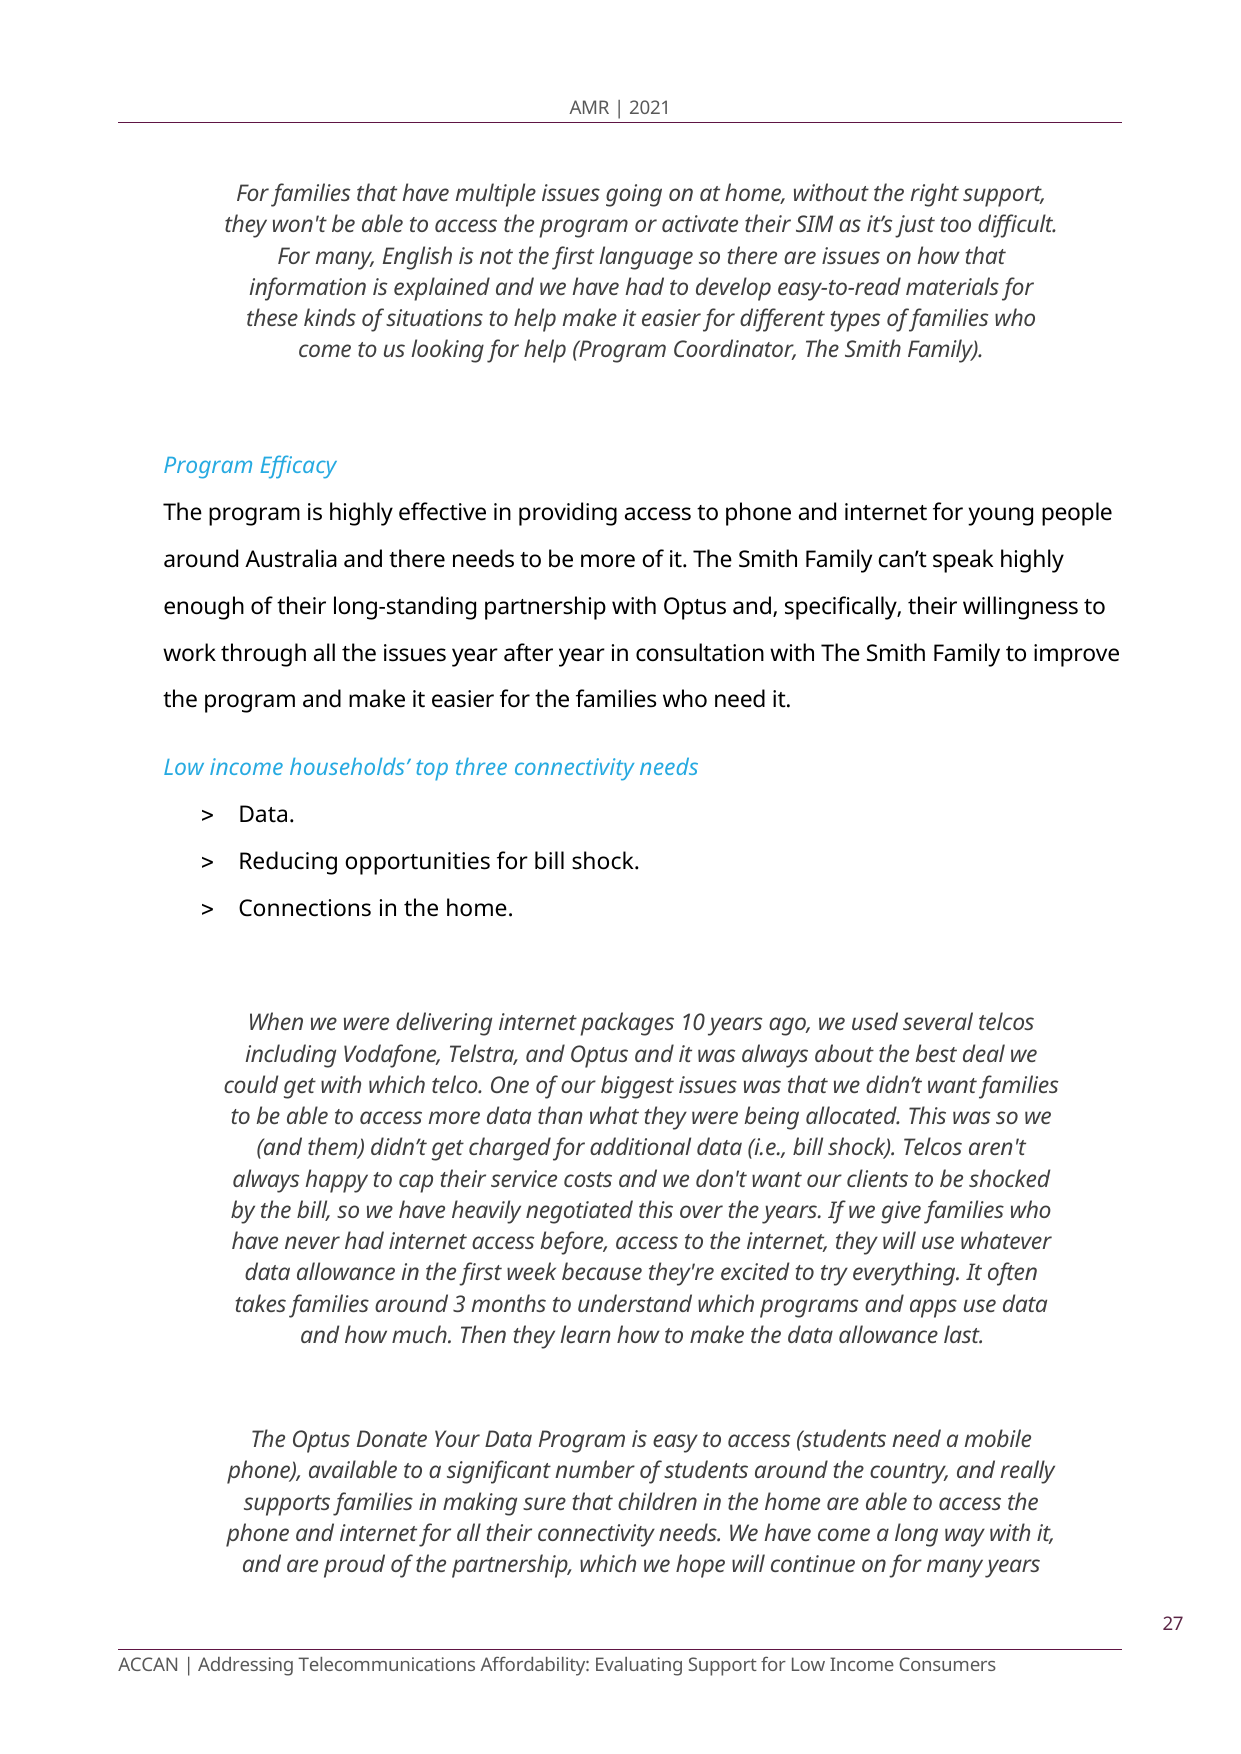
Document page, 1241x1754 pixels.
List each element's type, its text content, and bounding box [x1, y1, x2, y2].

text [222, 1423, 1063, 1579]
text The program is highly effective in providing access to phone and internet for young people around Australia and there needs to be more of it. The Smith Family can’t speak highly enough of their long-standing partnership with Optus and, specifically, their willingness to work through all the issues year after year in consultation with The Smith Family to improve the program and make it easier for the families who need it. [163, 496, 1122, 715]
subtitle Program Efficacy [163, 449, 1122, 480]
list Reducing opportunities for bill shock. [201, 845, 1122, 876]
list Connections in the home. [201, 892, 1122, 923]
text For families that have multiple issues going on at home, without the right support, they won't be able to access the program or activate their SIM as it’s just too difficult. For many, English is not the first language so there are issues on how that information is explained and we have had to develop easy-to-read materials for these kinds of situations to help make it easier for different types of families who come to us looking for help (Program Coordinator, The Smith Family). [221, 177, 1063, 365]
text When we were delivering internet packages 10 years ago, we used several telcos including Vodafone, Telstra, and Optus and it was always about the best deal we could get with which telco. One of our biggest issues was that we didn’t want families to be able to access more data than what they were being allocated. This was so we (and them) didn’t get charged for additional data (i.e., bill shock). Telcos aren't always happy to cap their service costs and we don't want our clients to be shocked by the bill, so we have heavily negotiated this over the years. If we give families who have never had internet access before, access to the internet, they will use whatever data allowance in the first week because they're excited to try everything. It often takes families around 3 months to understand which programs and apps use data and how much. Then they learn how to make the data allowance last. [222, 1006, 1063, 1350]
subtitle Low income households’ top three connectivity needs [163, 751, 1122, 782]
list Data. [201, 798, 1122, 829]
